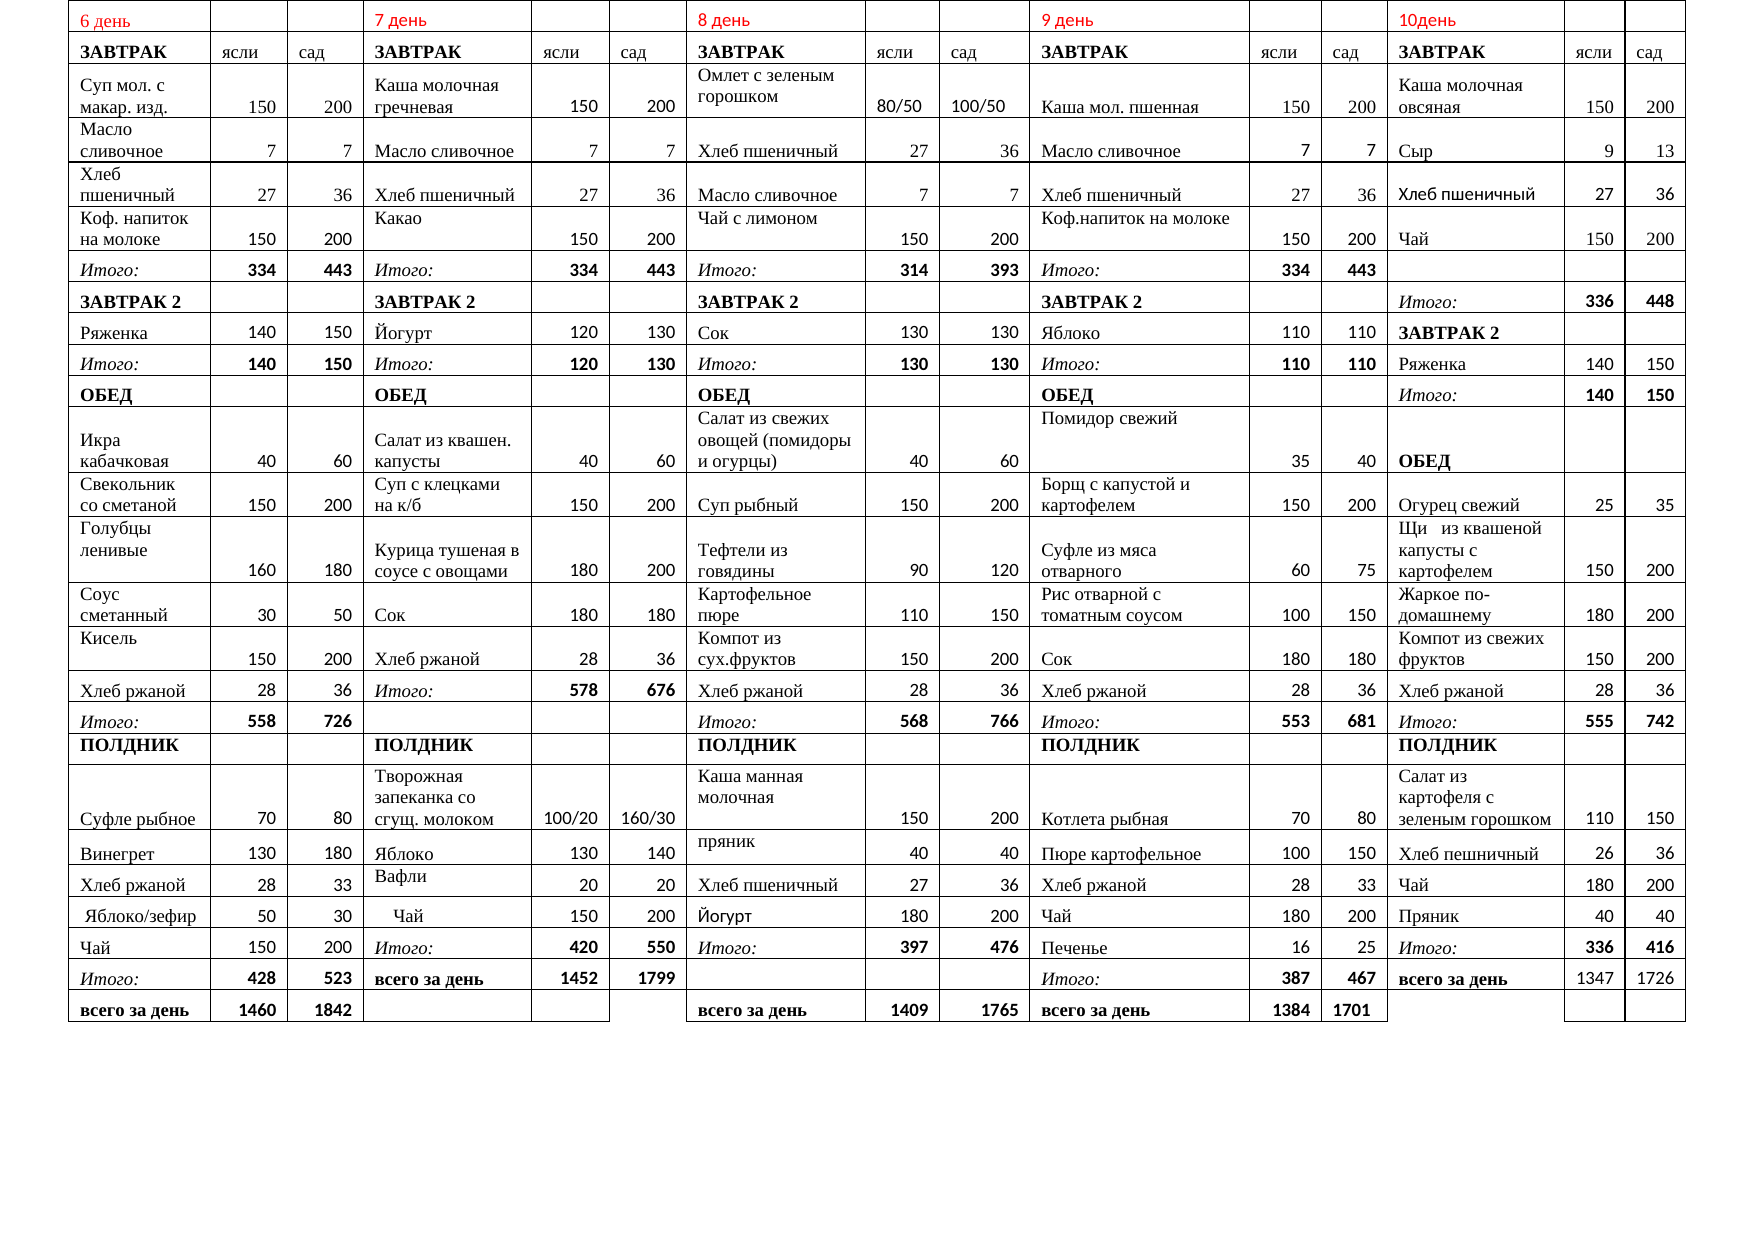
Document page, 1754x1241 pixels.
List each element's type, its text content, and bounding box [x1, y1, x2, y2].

table_cell 742 [1626, 702, 1685, 732]
table_cell 27 [1565, 163, 1624, 206]
table_cell 150 [1626, 376, 1685, 406]
table_cell 130 [866, 345, 939, 375]
table_cell 160 [211, 517, 287, 582]
table_cell Хлеб ржаной [364, 627, 531, 670]
table_cell 200 [288, 473, 363, 516]
table_cell 36 [610, 627, 686, 670]
table_cell 33 [1322, 865, 1387, 896]
table_cell сад [288, 32, 363, 62]
table_cell 150 [532, 473, 609, 516]
table_cell Хлеб пшеничный [1030, 163, 1249, 206]
table_cell Итого: [687, 928, 865, 958]
table_cell Яблоко [364, 830, 531, 864]
table_cell 40 [532, 407, 609, 472]
table_cell 180 [1565, 865, 1624, 896]
table_cell 550 [610, 928, 686, 958]
table_cell 336 [1565, 928, 1624, 958]
table_cell 9 [1565, 118, 1624, 161]
table_cell Йогурт [364, 313, 531, 343]
table_cell сад [940, 32, 1029, 62]
table_cell 428 [211, 959, 287, 989]
table_header [288, 1, 363, 31]
table_cell 28 [1565, 671, 1624, 701]
table_cell [1626, 313, 1685, 343]
table_cell Хлеб пшеничный [687, 118, 865, 161]
table_cell 1726 [1626, 959, 1685, 989]
table_cell Чай [1388, 865, 1564, 896]
table_cell ЗАВТРАК 2 [364, 282, 531, 312]
table_cell 150 [211, 64, 287, 117]
table_cell Суфле из мяса отварного [1030, 517, 1249, 582]
table_cell Итого: [364, 345, 531, 375]
table_cell 7 [1322, 118, 1387, 161]
table_cell 180 [532, 517, 609, 582]
table_cell 28 [1250, 865, 1321, 896]
table_cell 36 [1626, 163, 1685, 206]
table_cell Масло сливочное [69, 118, 210, 161]
table_cell 110 [1322, 345, 1387, 375]
table_cell Яблоко/зефир [69, 897, 210, 927]
table_cell Итого: [69, 959, 210, 989]
table_cell 7 [532, 118, 609, 161]
table_cell [1565, 734, 1624, 764]
table_cell 28 [1250, 671, 1321, 701]
table_cell 150 [532, 64, 609, 117]
table_cell Йогурт [687, 897, 865, 927]
table_cell 150 [866, 207, 939, 250]
table_cell ОБЕД [687, 376, 865, 406]
table_cell Итого: [69, 251, 210, 281]
table_cell 180 [866, 897, 939, 927]
table_cell 200 [940, 207, 1029, 250]
table_cell 150 [211, 928, 287, 958]
table_cell [288, 734, 363, 764]
table_cell 70 [211, 765, 287, 829]
table_cell 33 [288, 865, 363, 896]
table_header [866, 1, 939, 31]
table_cell Масло сливочное [1030, 118, 1249, 161]
table_cell 150 [1626, 345, 1685, 375]
table_cell 28 [866, 671, 939, 701]
table_header [211, 1, 287, 31]
table_cell Голубцы ленивые [69, 517, 210, 582]
table_cell Итого: [687, 251, 865, 281]
table_cell 1765 [940, 990, 1029, 1021]
table_cell 200 [610, 473, 686, 516]
table_cell 40 [1626, 897, 1685, 927]
table_cell 1460 [211, 990, 287, 1021]
table_cell 420 [532, 928, 609, 958]
table_cell Огурец свежий [1388, 473, 1564, 516]
table_cell 1409 [866, 990, 939, 1021]
table_cell 35 [1250, 407, 1321, 472]
table_cell Компот из сух.фруктов [687, 627, 865, 670]
table_cell Суп мол. с макар. изд. [69, 64, 210, 117]
table_cell [866, 376, 939, 406]
table_header [1565, 1, 1624, 31]
table_header 9 день [1030, 1, 1249, 31]
table_cell [866, 734, 939, 764]
table_cell 334 [532, 251, 609, 281]
table_cell [288, 376, 363, 406]
table_cell 20 [610, 865, 686, 896]
table_cell ЗАВТРАК [69, 32, 210, 62]
table_cell 150 [866, 765, 939, 829]
table_cell 40 [211, 407, 287, 472]
table_cell 36 [940, 671, 1029, 701]
table_cell 130 [211, 830, 287, 864]
table_cell 30 [211, 583, 287, 626]
table_header 7 день [364, 1, 531, 31]
table_cell ясли [211, 32, 287, 62]
table_cell ЗАВТРАК [1030, 32, 1249, 62]
table_cell 130 [610, 313, 686, 343]
table_cell 200 [1322, 64, 1387, 117]
table_cell 200 [288, 928, 363, 958]
table_cell Чай [1030, 897, 1249, 927]
table_cell 130 [940, 313, 1029, 343]
table_cell 36 [1626, 830, 1685, 864]
table_cell Итого: [69, 702, 210, 732]
table_cell 110 [866, 583, 939, 626]
table_cell Хлеб пешничный [1388, 830, 1564, 864]
table_cell Печенье [1030, 928, 1249, 958]
table_cell 27 [532, 163, 609, 206]
table_cell 160/30 [610, 765, 686, 829]
table_cell ОБЕД [1030, 376, 1249, 406]
table_header [610, 1, 686, 31]
table_cell 200 [1626, 64, 1685, 117]
table_cell Итого: [1388, 376, 1564, 406]
table_cell 150 [1626, 765, 1685, 829]
table_cell [532, 282, 609, 312]
table_cell 36 [288, 163, 363, 206]
table_cell Салат из свежих овощей (помидоры и огурцы) [687, 407, 865, 472]
table_cell Чай [364, 897, 531, 927]
table_cell 36 [1322, 163, 1387, 206]
table_cell Хлеб ржаной [1388, 671, 1564, 701]
table_cell Борщ с капустой и картофелем [1030, 473, 1249, 516]
table_cell [940, 376, 1029, 406]
table_cell Картофельное пюре [687, 583, 865, 626]
table_cell 200 [288, 627, 363, 670]
table_cell Тефтели из говядины [687, 517, 865, 582]
table_cell 555 [1565, 702, 1624, 732]
table_cell 200 [610, 64, 686, 117]
table_cell 110 [1565, 765, 1624, 829]
table_cell 334 [211, 251, 287, 281]
table_cell 523 [288, 959, 363, 989]
table_cell Итого: [364, 671, 531, 701]
table_cell Сок [687, 313, 865, 343]
table_header [1250, 1, 1321, 31]
table_header [1322, 1, 1387, 31]
table_cell Суп с клецками на к/б [364, 473, 531, 516]
table_cell Салат из квашен. капусты [364, 407, 531, 472]
table_cell 200 [610, 517, 686, 582]
table_cell ясли [1565, 32, 1624, 62]
table_cell [532, 990, 609, 1021]
table_cell [1250, 376, 1321, 406]
table_cell 140 [211, 313, 287, 343]
table_cell Сок [1030, 627, 1249, 670]
table_cell [532, 702, 609, 732]
table_cell 40 [1322, 407, 1387, 472]
table_cell [1626, 990, 1685, 1021]
table_cell 30 [288, 897, 363, 927]
table_cell 448 [1626, 282, 1685, 312]
table_cell 50 [288, 583, 363, 626]
table_cell 180 [610, 583, 686, 626]
table_cell Итого: [364, 928, 531, 958]
table_cell ясли [1250, 32, 1321, 62]
table_cell 180 [288, 517, 363, 582]
table_cell 7 [1250, 118, 1321, 161]
table_cell 150 [940, 583, 1029, 626]
table_cell 1701 [1322, 990, 1387, 1021]
table_cell Итого: [1388, 702, 1564, 732]
table_cell [1388, 990, 1564, 1021]
table_cell 28 [532, 627, 609, 670]
table_cell 36 [1322, 671, 1387, 701]
table_cell 568 [866, 702, 939, 732]
table_cell 60 [288, 407, 363, 472]
table_cell [532, 734, 609, 764]
table_cell 200 [940, 473, 1029, 516]
table_cell всего за день [687, 990, 865, 1021]
table_cell Каша манная молочная [687, 765, 865, 829]
table_cell 7 [288, 118, 363, 161]
table_cell Итого: [687, 702, 865, 732]
table_cell 80 [1322, 765, 1387, 829]
table_cell [940, 959, 1029, 989]
table_cell Хлеб ржаной [1030, 865, 1249, 896]
table_cell 36 [940, 865, 1029, 896]
table_cell 140 [1565, 345, 1624, 375]
table_cell Икра кабачковая [69, 407, 210, 472]
table_cell 393 [940, 251, 1029, 281]
table_cell [1565, 407, 1624, 472]
table_cell 180 [1250, 627, 1321, 670]
table_cell ОБЕД [364, 376, 531, 406]
table_cell Помидор свежий [1030, 407, 1249, 472]
table_cell 130 [532, 830, 609, 864]
table_cell 13 [1626, 118, 1685, 161]
table_cell 200 [1626, 517, 1685, 582]
table_cell 180 [532, 583, 609, 626]
table_cell [610, 990, 686, 1021]
table_cell 200 [940, 897, 1029, 927]
table_cell 120 [532, 345, 609, 375]
table_cell 130 [610, 345, 686, 375]
table_cell 130 [940, 345, 1029, 375]
table_cell ЗАВТРАК 2 [1388, 313, 1564, 343]
table_cell 7 [866, 163, 939, 206]
table_cell Компот из свежих фруктов [1388, 627, 1564, 670]
table_cell 766 [940, 702, 1029, 732]
table_cell Омлет с зеленым горошком [687, 64, 865, 117]
table_cell 110 [1322, 313, 1387, 343]
table_cell 40 [1565, 897, 1624, 927]
table_cell ОБЕД [69, 376, 210, 406]
table_cell 1799 [610, 959, 686, 989]
table_cell 140 [211, 345, 287, 375]
table_cell 150 [1250, 64, 1321, 117]
table_cell Итого: [364, 251, 531, 281]
table_cell Винегрет [69, 830, 210, 864]
table_cell 150 [211, 627, 287, 670]
table_cell Итого: [1030, 251, 1249, 281]
table_cell 100/50 [940, 64, 1029, 117]
table_cell 200 [610, 207, 686, 250]
table_cell [1565, 313, 1624, 343]
table_header 8 день [687, 1, 865, 31]
table_cell Каша мол. пшенная [1030, 64, 1249, 117]
table_cell 443 [1322, 251, 1387, 281]
table_cell 100 [1250, 830, 1321, 864]
table_cell 140 [610, 830, 686, 864]
table_cell ЗАВТРАК 2 [687, 282, 865, 312]
table_cell Хлеб пшеничный [364, 163, 531, 206]
table_cell 150 [1250, 473, 1321, 516]
table_cell 416 [1626, 928, 1685, 958]
table_cell Соус сметанный [69, 583, 210, 626]
table_cell 27 [1250, 163, 1321, 206]
table_cell [288, 282, 363, 312]
table_cell 553 [1250, 702, 1321, 732]
table_cell 681 [1322, 702, 1387, 732]
table_cell 150 [532, 207, 609, 250]
table_cell ЗАВТРАК [1388, 32, 1564, 62]
table_cell 26 [1565, 830, 1624, 864]
table_cell [211, 376, 287, 406]
table_cell 200 [940, 627, 1029, 670]
table_cell 25 [1322, 928, 1387, 958]
table_cell Чай [69, 928, 210, 958]
table_cell 1452 [532, 959, 609, 989]
table_cell 90 [866, 517, 939, 582]
table_cell Масло сливочное [364, 118, 531, 161]
table_cell ПОЛДНИК [687, 734, 865, 764]
table_cell Сыр [1388, 118, 1564, 161]
table_cell Пюре картофельное [1030, 830, 1249, 864]
table_cell сад [610, 32, 686, 62]
table_cell 397 [866, 928, 939, 958]
table_cell Свекольник со сметаной [69, 473, 210, 516]
table_cell 60 [610, 407, 686, 472]
table_cell 40 [866, 407, 939, 472]
table_cell Каша молочная гречневая [364, 64, 531, 117]
table_cell 200 [1322, 897, 1387, 927]
table_cell 50 [211, 897, 287, 927]
table_cell Ряженка [69, 313, 210, 343]
table_cell 150 [1565, 64, 1624, 117]
table_cell 27 [866, 865, 939, 896]
table_cell Хлеб ржаной [69, 671, 210, 701]
table_cell 35 [1626, 473, 1685, 516]
table_cell 180 [288, 830, 363, 864]
table_cell [866, 959, 939, 989]
table_cell 40 [866, 830, 939, 864]
table_cell 150 [1565, 627, 1624, 670]
table_cell [1322, 376, 1387, 406]
table_cell Хлеб ржаной [1030, 671, 1249, 701]
table_cell 28 [211, 671, 287, 701]
table_cell [940, 282, 1029, 312]
table_cell сад [1322, 32, 1387, 62]
table_cell [1565, 990, 1624, 1021]
table_cell 180 [1250, 897, 1321, 927]
table_cell ЗАВТРАК [687, 32, 865, 62]
table_header 6 день [69, 1, 210, 31]
table_cell 200 [288, 207, 363, 250]
table_cell 7 [940, 163, 1029, 206]
table_cell Коф.напиток на молоке [1030, 207, 1249, 250]
table_cell 28 [211, 865, 287, 896]
table_cell [940, 734, 1029, 764]
table_cell ЗАВТРАК [364, 32, 531, 62]
table_cell 130 [866, 313, 939, 343]
table_cell Щи из квашеной капусты с картофелем [1388, 517, 1564, 582]
table_cell 476 [940, 928, 1029, 958]
table_cell 16 [1250, 928, 1321, 958]
table_cell ясли [532, 32, 609, 62]
table_cell всего за день [364, 959, 531, 989]
table_cell [610, 702, 686, 732]
table_cell 1384 [1250, 990, 1321, 1021]
table_cell 334 [1250, 251, 1321, 281]
table_cell ЗАВТРАК 2 [1030, 282, 1249, 312]
table_cell ОБЕД [1388, 407, 1564, 472]
table_cell [1322, 282, 1387, 312]
table_cell 150 [1322, 830, 1387, 864]
table_cell 200 [1626, 627, 1685, 670]
table_cell 200 [610, 897, 686, 927]
table_cell [532, 376, 609, 406]
table_cell Творожная запеканка со сгущ. молоком [364, 765, 531, 829]
table_cell Итого: [1388, 928, 1564, 958]
table_cell Каша молочная овсяная [1388, 64, 1564, 117]
table_cell 40 [940, 830, 1029, 864]
table_header [940, 1, 1029, 31]
table_cell 1347 [1565, 959, 1624, 989]
table_cell 80/50 [866, 64, 939, 117]
table_cell Хлеб пшеничный [1388, 163, 1564, 206]
table_cell [1626, 251, 1685, 281]
table_cell 140 [1565, 376, 1624, 406]
table_cell 36 [940, 118, 1029, 161]
table_cell 200 [288, 64, 363, 117]
table_cell Итого: [1030, 702, 1249, 732]
table_cell [1322, 734, 1387, 764]
table_cell Суфле рыбное [69, 765, 210, 829]
table_cell [610, 734, 686, 764]
table_cell 150 [211, 473, 287, 516]
table_cell 467 [1322, 959, 1387, 989]
table_cell 100/20 [532, 765, 609, 829]
table_cell Ряженка [1388, 345, 1564, 375]
table_cell [211, 734, 287, 764]
table_cell 36 [1626, 671, 1685, 701]
table_cell [610, 376, 686, 406]
table_cell Итого: [1030, 345, 1249, 375]
table_cell 578 [532, 671, 609, 701]
table_cell 110 [1250, 313, 1321, 343]
table_cell 150 [1250, 207, 1321, 250]
table_cell 200 [1626, 207, 1685, 250]
table_cell 150 [211, 207, 287, 250]
table_header 10день [1388, 1, 1564, 31]
table_cell 150 [866, 627, 939, 670]
table_cell [1388, 251, 1564, 281]
table_cell всего за день [1030, 990, 1249, 1021]
table_cell 180 [1565, 583, 1624, 626]
table_cell 36 [610, 163, 686, 206]
table_cell ЗАВТРАК 2 [69, 282, 210, 312]
table_cell 180 [1322, 627, 1387, 670]
table_cell 443 [288, 251, 363, 281]
table_cell [364, 990, 531, 1021]
table_cell всего за день [1388, 959, 1564, 989]
table_cell Сок [364, 583, 531, 626]
table_cell Чай с лимоном [687, 207, 865, 250]
table_cell 200 [1322, 207, 1387, 250]
table_cell Кисель [69, 627, 210, 670]
table_cell 25 [1565, 473, 1624, 516]
table_cell Пряник [1388, 897, 1564, 927]
table_cell Итого: [1388, 282, 1564, 312]
table_cell [364, 702, 531, 732]
table_cell ПОЛДНИК [364, 734, 531, 764]
table_cell Салат из картофеля с зеленым горошком [1388, 765, 1564, 829]
table_cell [1250, 282, 1321, 312]
table_cell [866, 282, 939, 312]
table_cell 336 [1565, 282, 1624, 312]
table_cell Хлеб пшеничный [69, 163, 210, 206]
table_cell 120 [532, 313, 609, 343]
table_cell 75 [1322, 517, 1387, 582]
table_cell 443 [610, 251, 686, 281]
table_cell 110 [1250, 345, 1321, 375]
table_cell Итого: [1030, 959, 1249, 989]
table_cell Рис отварной с томатным соусом [1030, 583, 1249, 626]
table_cell Хлеб ржаной [69, 865, 210, 896]
table_cell 150 [1322, 583, 1387, 626]
table_cell 7 [610, 118, 686, 161]
table_cell 558 [211, 702, 287, 732]
table_cell Суп рыбный [687, 473, 865, 516]
table_cell ПОЛДНИК [1030, 734, 1249, 764]
table_cell Жаркое по-домашнему [1388, 583, 1564, 626]
table_cell ясли [866, 32, 939, 62]
table_cell 200 [940, 765, 1029, 829]
table_cell ПОЛДНИК [1388, 734, 1564, 764]
table_cell 150 [1565, 517, 1624, 582]
table_cell [1626, 734, 1685, 764]
table_cell 36 [288, 671, 363, 701]
table_cell Итого: [687, 345, 865, 375]
table_cell Яблоко [1030, 313, 1249, 343]
table_cell 150 [288, 313, 363, 343]
table_cell 27 [211, 163, 287, 206]
table_cell Масло сливочное [687, 163, 865, 206]
table_cell [1626, 407, 1685, 472]
table_cell 314 [866, 251, 939, 281]
table_cell сад [1626, 32, 1685, 62]
table_cell 80 [288, 765, 363, 829]
table_cell 60 [1250, 517, 1321, 582]
table_cell [1565, 251, 1624, 281]
table_cell Какао [364, 207, 531, 250]
table_cell [211, 282, 287, 312]
table_cell ПОЛДНИК [69, 734, 210, 764]
table_cell 150 [532, 897, 609, 927]
table_cell 1842 [288, 990, 363, 1021]
table_cell Чай [1388, 207, 1564, 250]
table_cell Хлеб пшеничный [687, 865, 865, 896]
table_cell Итого: [69, 345, 210, 375]
table_cell [610, 282, 686, 312]
table_cell 150 [288, 345, 363, 375]
table_cell 200 [1626, 865, 1685, 896]
table_cell Хлеб ржаной [687, 671, 865, 701]
table_cell Коф. напиток на молоке [69, 207, 210, 250]
table_cell [1250, 734, 1321, 764]
table_cell 150 [866, 473, 939, 516]
table_cell 676 [610, 671, 686, 701]
table_cell 7 [211, 118, 287, 161]
table_cell 27 [866, 118, 939, 161]
table_cell 70 [1250, 765, 1321, 829]
table_cell 150 [1565, 207, 1624, 250]
table_cell Вафли [364, 865, 531, 896]
table_cell 387 [1250, 959, 1321, 989]
table_cell всего за день [69, 990, 210, 1021]
table_cell Курица тушеная в соусе с овощами [364, 517, 531, 582]
table_cell 200 [1626, 583, 1685, 626]
table_cell 60 [940, 407, 1029, 472]
table_cell Котлета рыбная [1030, 765, 1249, 829]
table_header [1626, 1, 1685, 31]
table_cell [687, 959, 865, 989]
table_cell 726 [288, 702, 363, 732]
table_cell пряник [687, 830, 865, 864]
table_cell 20 [532, 865, 609, 896]
table_cell 100 [1250, 583, 1321, 626]
table_cell 120 [940, 517, 1029, 582]
table_header [532, 1, 609, 31]
table_cell 200 [1322, 473, 1387, 516]
